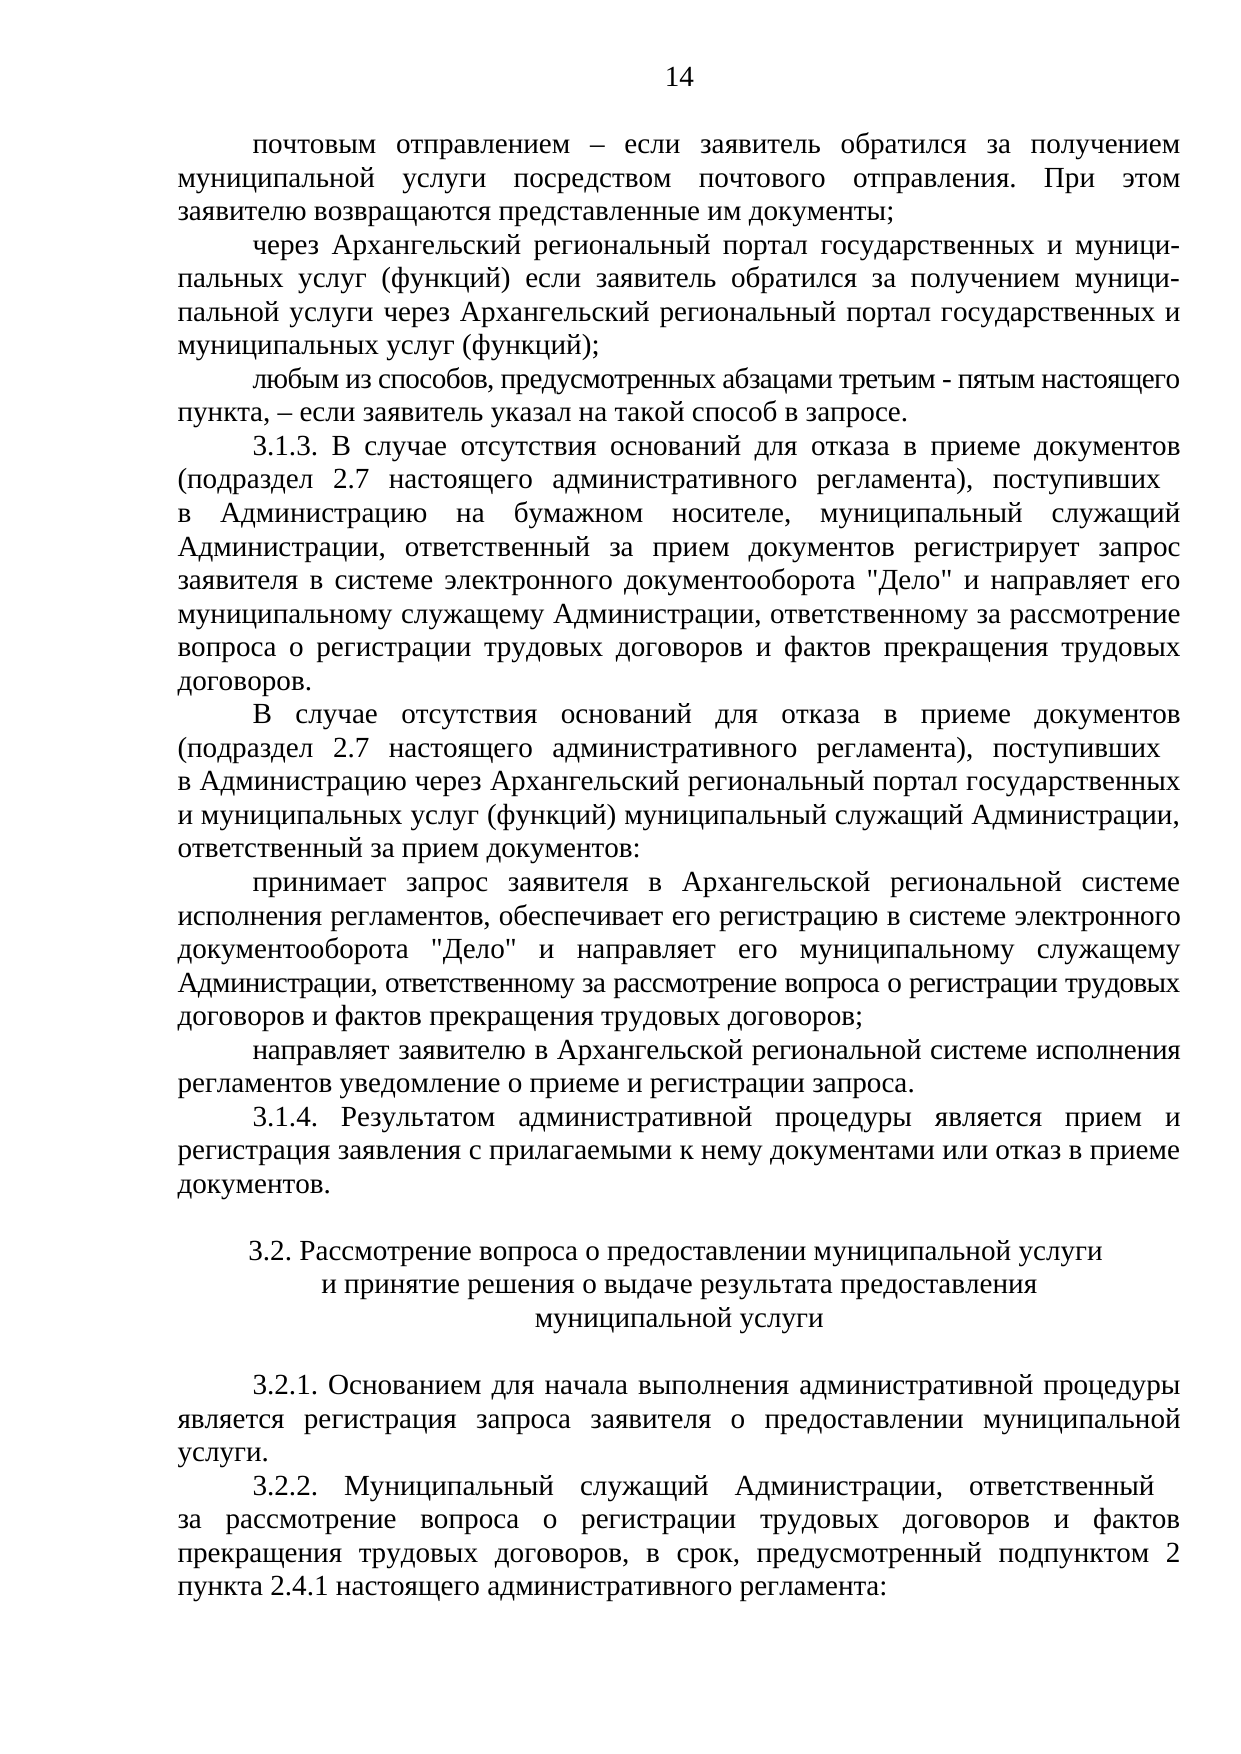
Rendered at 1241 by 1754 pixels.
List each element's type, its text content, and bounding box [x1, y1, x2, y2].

text любым из способов, предусмотренных абзацами третьим - пятым настоящего пункта, – если заявитель указал на такой способ в запросе. [177, 361, 1181, 428]
text 3.2.1. Основанием для начала выполнения административной процедуры является регистрация запроса заявителя о предоставлении муниципальной услуги. [177, 1367, 1181, 1468]
text 3.2. Рассмотрение вопроса о предоставлении муниципальной услуги и принятие решения о выдаче результата предоставления [177, 1233, 1181, 1300]
text 3.1.3. В случае отсутствия оснований для отказа в приеме документов (подраздел 2.7 настоящего административного регламента), поступивших в Администрацию на бумажном носителе, муниципальный служащий Администрации, ответственный за прием документов регистрирует запрос заявителя в системе электронного документооборота "Дело" и направляет его муниципальному служащему Администрации, ответственному за рассмотрение вопроса о регистрации трудовых договоров и фактов прекращения трудовых договоров. [177, 428, 1181, 696]
text через Архангельский региональный портал государственных и муници-пальных услуг (функций) если заявитель обратился за получением муници-пальной услуги через Архангельский региональный портал государственных и муниципальных услуг (функций); [177, 227, 1181, 361]
text принимает запрос заявителя в Архангельской региональной системе исполнения регламентов, обеспечивает его регистрацию в системе электронного документооборота "Дело" и направляет его муниципальному служащему Администрации, ответственному за рассмотрение вопроса о регистрации трудовых договоров и фактов прекращения трудовых договоров; [177, 864, 1181, 1032]
text направляет заявителю в Архангельской региональной системе исполнения регламентов уведомление о приеме и регистрации запроса. [177, 1032, 1181, 1099]
text почтовым отправлением – если заявитель обратился за получением муниципальной услуги посредством почтового отправления. При этом заявителю возвращаются представленные им документы; [177, 126, 1181, 227]
text 3.1.4. Результатом административной процедуры является прием и регистрация заявления с прилагаемыми к нему документами или отказ в приеме документов. [177, 1099, 1181, 1199]
text муниципальной услуги [177, 1300, 1181, 1334]
text В случае отсутствия оснований для отказа в приеме документов (подраздел 2.7 настоящего административного регламента), поступивших в Администрацию через Архангельский региональный портал государственных и муниципальных услуг (функций) муниципальный служащий Администрации, ответственный за прием документов: [177, 696, 1181, 864]
text 3.2.2. Муниципальный служащий Администрации, ответственный за рассмотрение вопроса о регистрации трудовых договоров и фактов прекращения трудовых договоров, в срок, предусмотренный подпунктом 2 пункта 2.4.1 настоящего административного регламента: [177, 1468, 1181, 1602]
